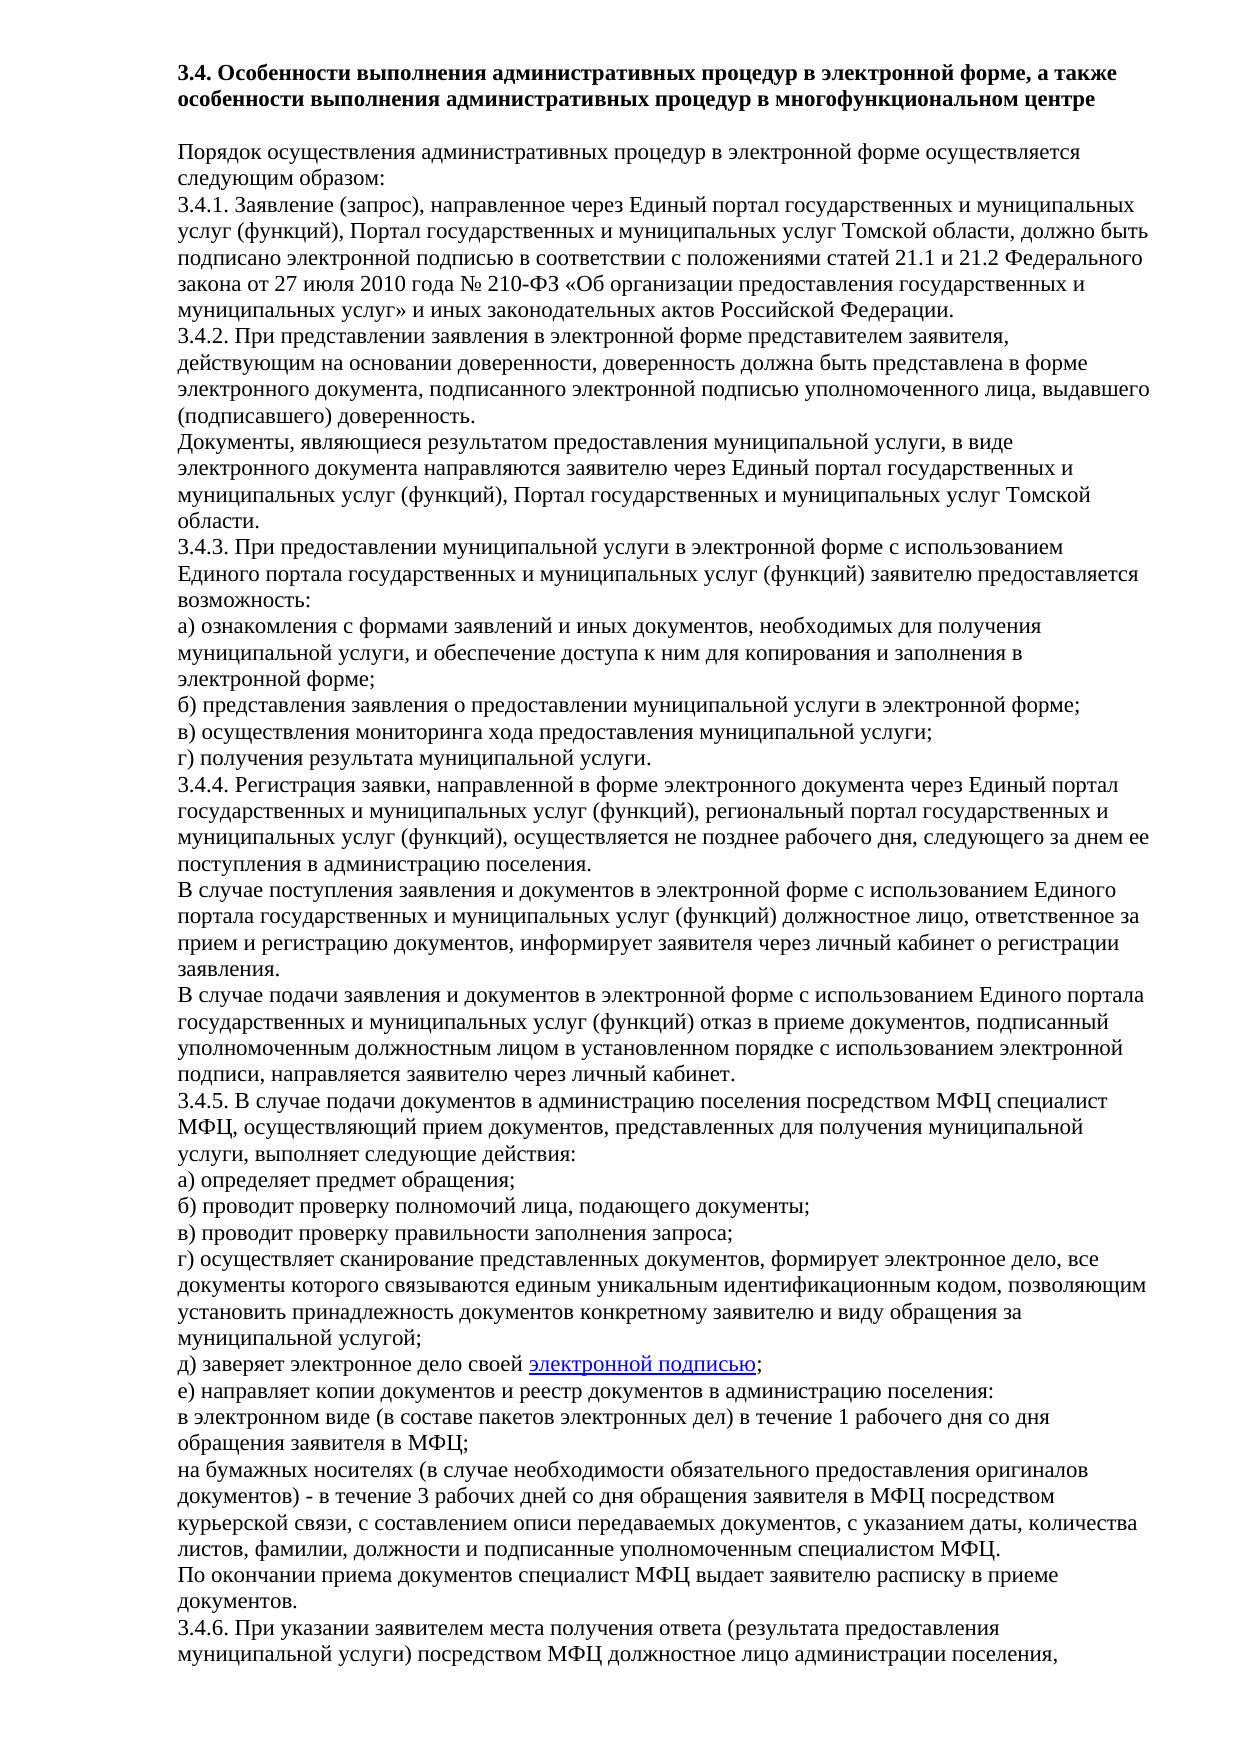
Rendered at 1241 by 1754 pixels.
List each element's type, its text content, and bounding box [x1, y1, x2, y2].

text д) заверяет электронное дело своей электронной подписью; [177, 1350, 1152, 1377]
text а) определяет предмет обращения; [177, 1166, 1152, 1192]
text В случае поступления заявления и документов в электронной форме с использованием Единого портала государственных и муниципальных услуг (функций) должностное лицо, ответственное за прием и регистрацию документов, информирует заявителя через личный кабинет о регистрации заявления. [177, 876, 1152, 981]
text на бумажных носителях (в случае необходимости обязательного предоставления оригиналов документов) - в течение 3 рабочих дней со дня обращения заявителя в МФЦ посредством курьерской связи, с составлением описи передаваемых документов, с указанием даты, количества листов, фамилии, должности и подписанные уполномоченным специалистом МФЦ. [177, 1456, 1152, 1561]
text в электронном виде (в составе пакетов электронных дел) в течение 1 рабочего дня со дня обращения заявителя в МФЦ; [177, 1403, 1152, 1456]
text а) ознакомления с формами заявлений и иных документов, необходимых для получения муниципальной услуги, и обеспечение доступа к ним для копирования и заполнения в электронной форме; [177, 612, 1152, 692]
text в) проводит проверку правильности заполнения запроса; [177, 1219, 1152, 1245]
text е) направляет копии документов и реестр документов в администрацию поселения: [177, 1377, 1152, 1403]
text г) получения результата муниципальной услуги. [177, 744, 1152, 771]
text По окончании приема документов специалист МФЦ выдает заявителю расписку в приеме документов. [177, 1561, 1152, 1614]
text б) представления заявления о предоставлении муниципальной услуги в электронной форме; [177, 692, 1152, 718]
text 3.4.1. Заявление (запрос), направленное через Единый портал государственных и муниципальных услуг (функций), Портал государственных и муниципальных услуг Томской области, должно быть подписано электронной подписью в соответствии с положениями статей 21.1 и 21.2 Федерального закона от 27 июля 2010 года № 210-ФЗ «Об организации предоставления государственных и муниципальных услуг» и иных законодательных актов Российской Федерации. [177, 191, 1152, 323]
text В случае подачи заявления и документов в электронной форме с использованием Единого портала государственных и муниципальных услуг (функций) отказ в приеме документов, подписанный уполномоченным должностным лицом в установленном порядке с использованием электронной подписи, направляется заявителю через личный кабинет. [177, 981, 1152, 1087]
text г) осуществляет сканирование представленных документов, формирует электронное дело, все документы которого связываются единым уникальным идентификационным кодом, позволяющим установить принадлежность документов конкретному заявителю и виду обращения за муниципальной услугой; [177, 1245, 1152, 1350]
text 3.4.2. При представлении заявления в электронной форме представителем заявителя, действующим на основании доверенности, доверенность должна быть представлена в форме электронного документа, подписанного электронной подписью уполномоченного лица, выдавшего (подписавшего) доверенность. [177, 323, 1152, 428]
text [177, 1614, 1152, 1667]
text Документы, являющиеся результатом предоставления муниципальной услуги, в виде электронного документа направляются заявителю через Единый портал государственных и муниципальных услуг (функций), Портал государственных и муниципальных услуг Томской области. [177, 428, 1152, 533]
text 3.4.3. При предоставлении муниципальной услуги в электронной форме с использованием Единого портала государственных и муниципальных услуг (функций) заявителю предоставляется возможность: [177, 533, 1152, 612]
text Порядок осуществления административных процедур в электронной форме осуществляется следующим образом: [177, 138, 1152, 191]
text в) осуществления мониторинга хода предоставления муниципальной услуги; [177, 718, 1152, 744]
text 3.4.4. Регистрация заявки, направленной в форме электронного документа через Единый портал государственных и муниципальных услуг (функций), региональный портал государственных и муниципальных услуг (функций), осуществляется не позднее рабочего дня, следующего за днем ее поступления в администрацию поселения. [177, 771, 1152, 876]
text 3.4. Особенности выполнения административных процедур в электронной форме, а также особенности выполнения административных процедур в многофункциональном центре [177, 59, 1152, 112]
text 3.4.5. В случае подачи документов в администрацию поселения посредством МФЦ специалист МФЦ, осуществляющий прием документов, представленных для получения муниципальной услуги, выполняет следующие действия: [177, 1087, 1152, 1166]
text б) проводит проверку полномочий лица, подающего документы; [177, 1192, 1152, 1219]
